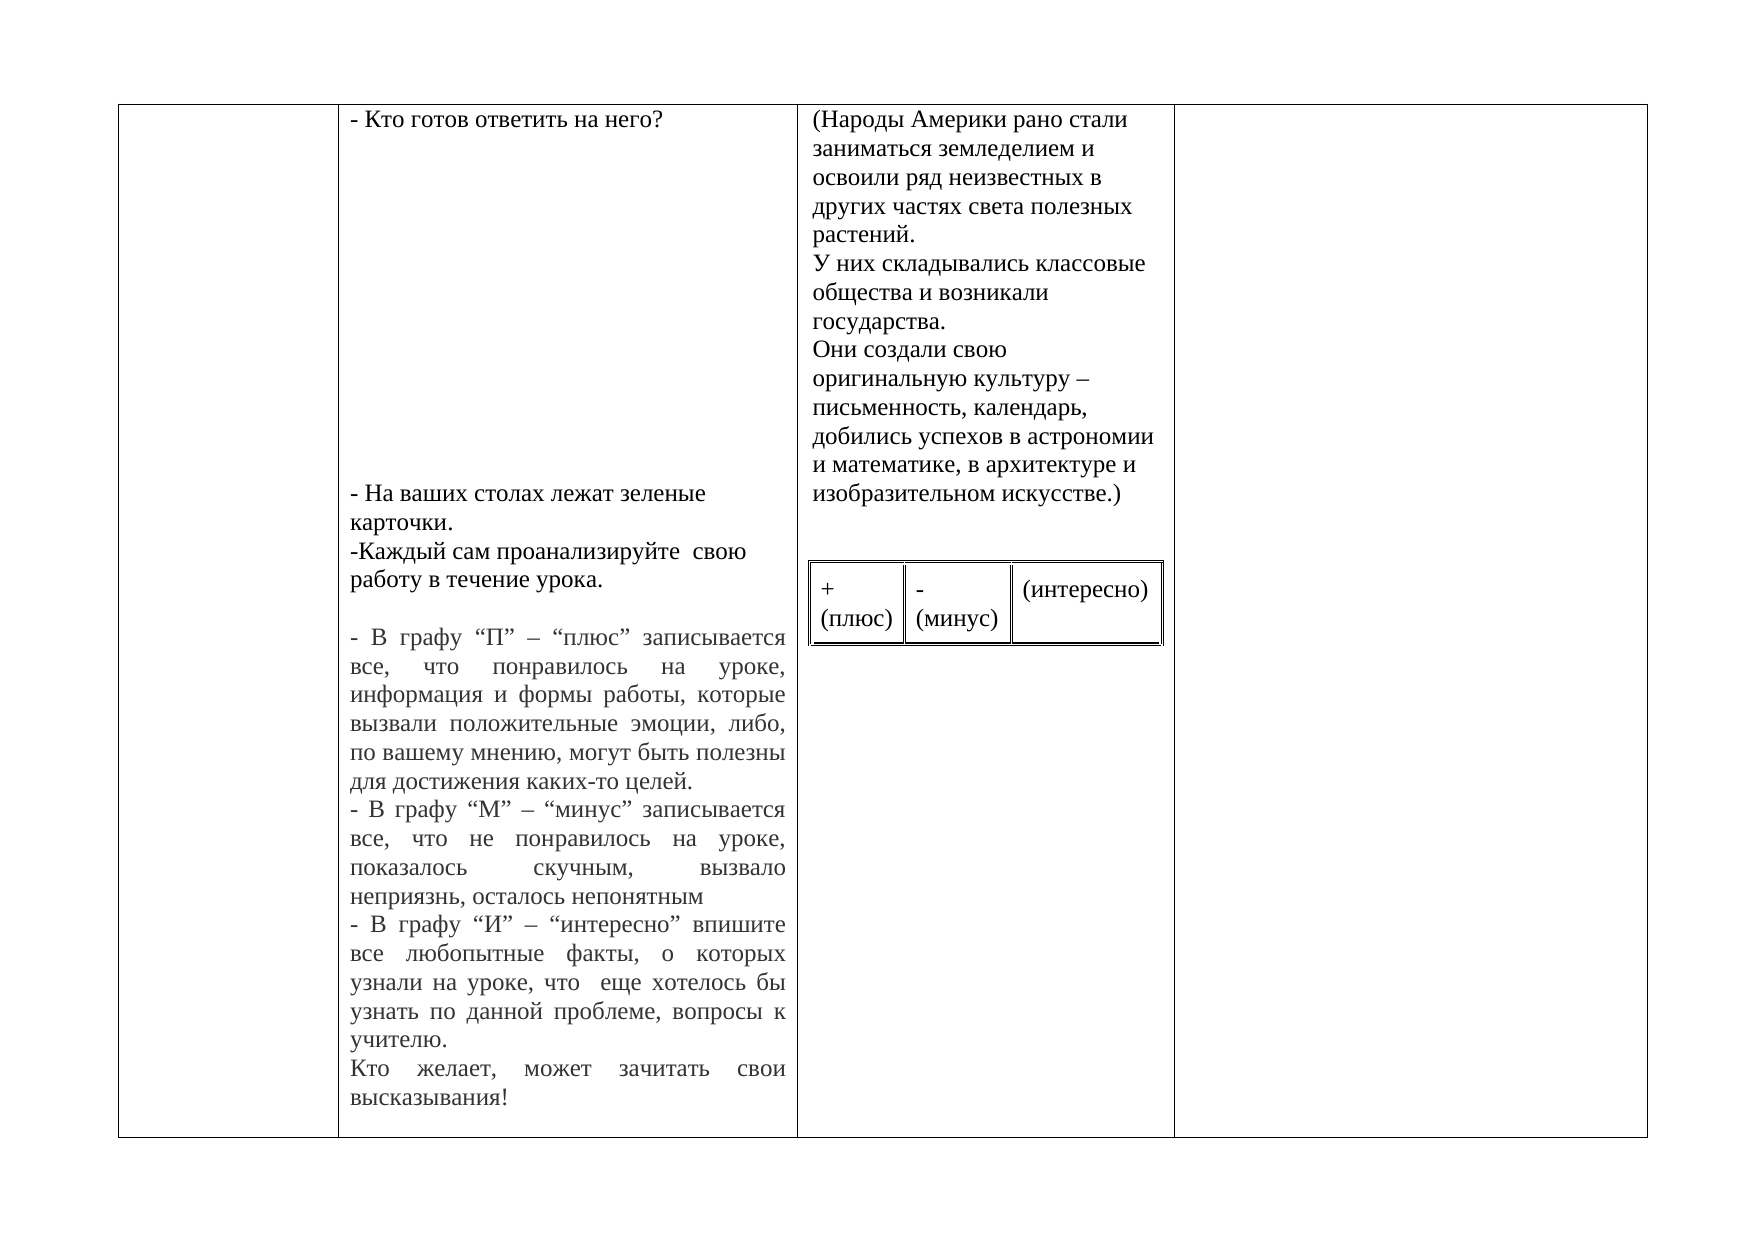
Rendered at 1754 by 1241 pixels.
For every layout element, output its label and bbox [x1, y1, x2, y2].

table_cell [798, 105, 1174, 1137]
table_cell [119, 105, 338, 1137]
table_cell [1175, 105, 1647, 1137]
table_cell [339, 105, 797, 1137]
